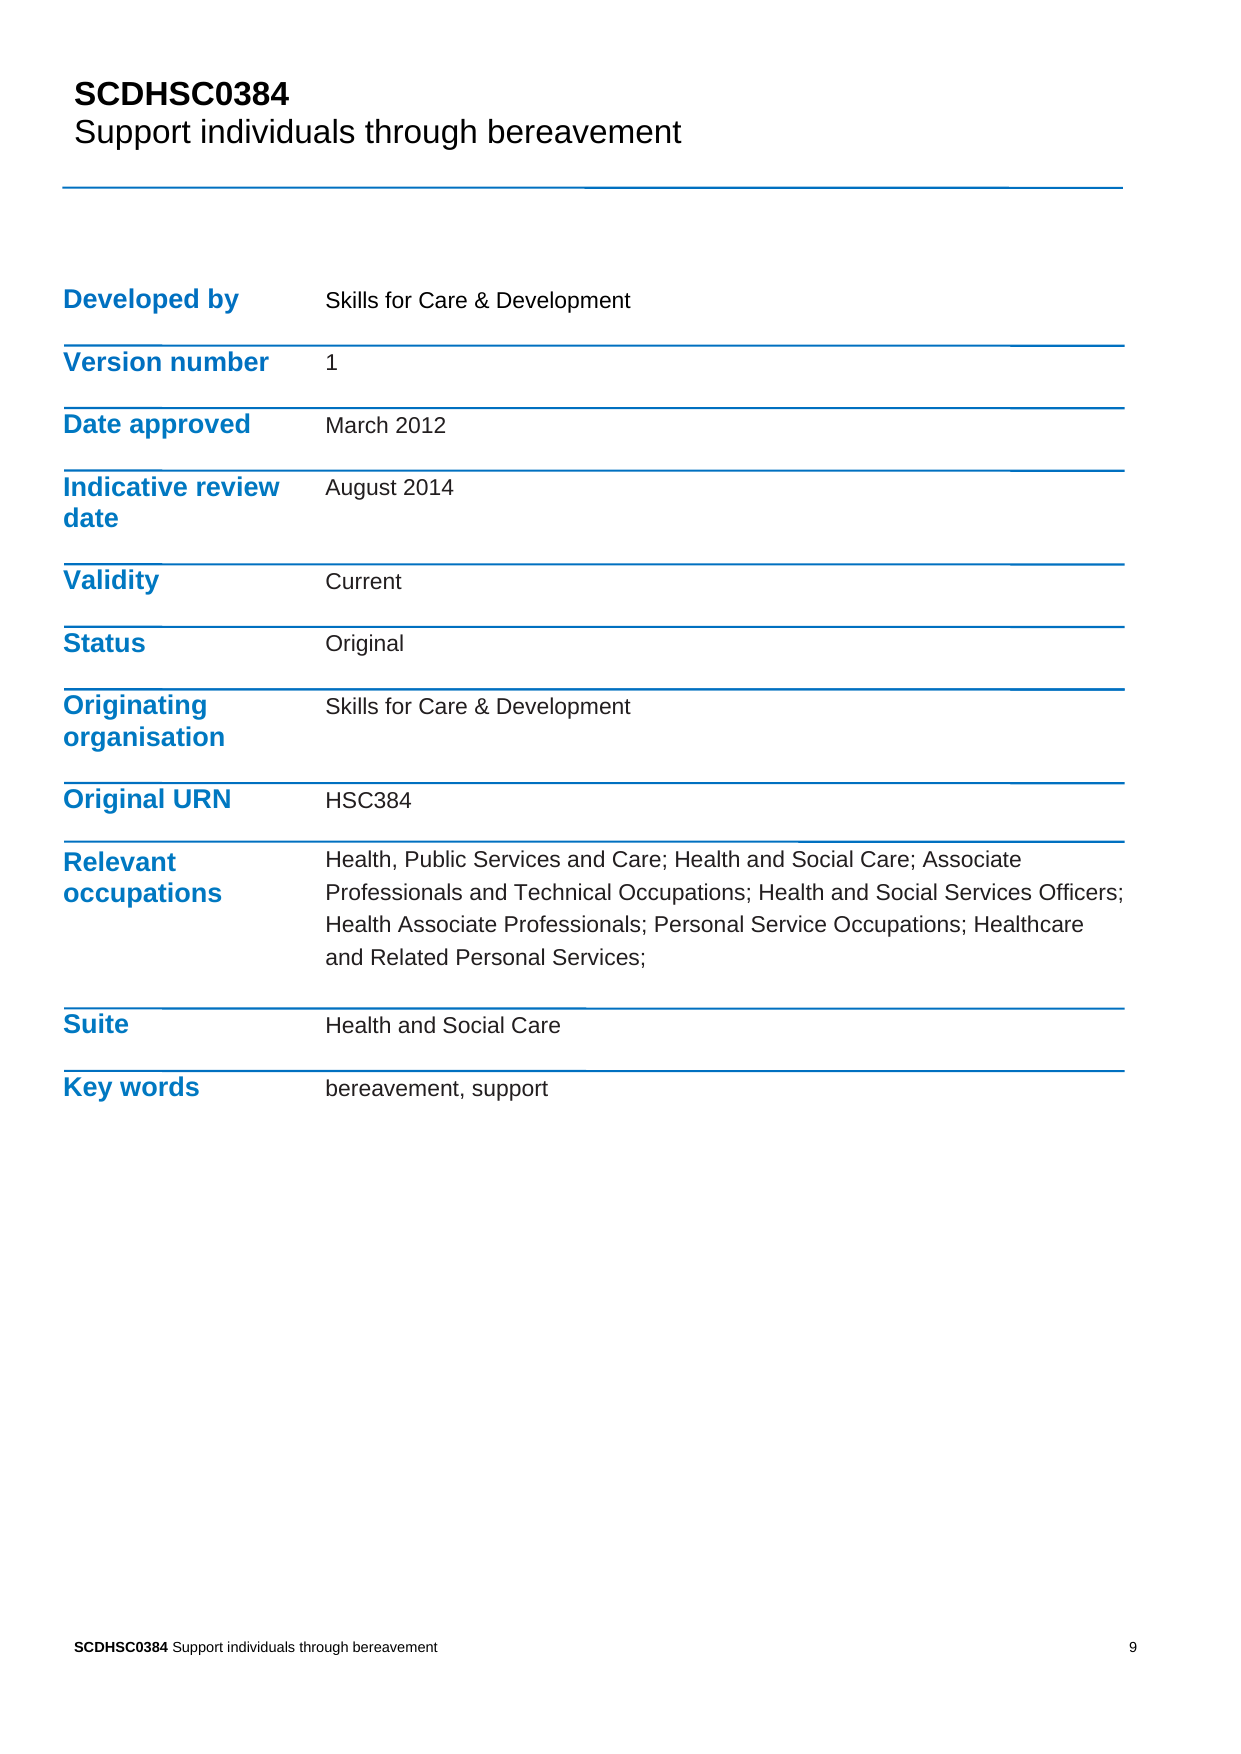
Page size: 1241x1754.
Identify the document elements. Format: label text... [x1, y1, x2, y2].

table_cell Original URN [52, 783, 314, 846]
table_cell Current [314, 564, 1137, 627]
table_cell Relevant occupations [52, 846, 314, 1008]
table_cell Indicative review date [52, 471, 314, 564]
table_cell Suite [52, 1009, 314, 1071]
table_cell Original [314, 627, 1137, 689]
table_cell Health, Public Services and Care; Health and Social Care; Associate Professionals and Technical Occupations; Health and Social Services Officers; Health Associate Professionals; Personal Service Occupations; Healthcare and Related Personal Services; [314, 846, 1137, 1008]
table_header Skills for Care & Development [314, 283, 1137, 346]
table_cell Status [52, 627, 314, 689]
table_cell March 2012 [314, 408, 1137, 471]
table_header Developed by [52, 283, 314, 346]
table_cell 1 [314, 346, 1137, 408]
table_cell HSC384 [314, 783, 1137, 846]
table_cell Version number [52, 346, 314, 408]
table_cell Key words [52, 1071, 314, 1133]
table_cell August 2014 [314, 471, 1137, 564]
table_cell Skills for Care & Development [314, 689, 1137, 783]
table_cell bereavement, support [314, 1071, 1137, 1133]
table_cell Date approved [52, 408, 314, 471]
table_cell Health and Social Care [314, 1009, 1137, 1071]
table_cell Originating organisation [52, 689, 314, 783]
table_cell Validity [52, 564, 314, 627]
